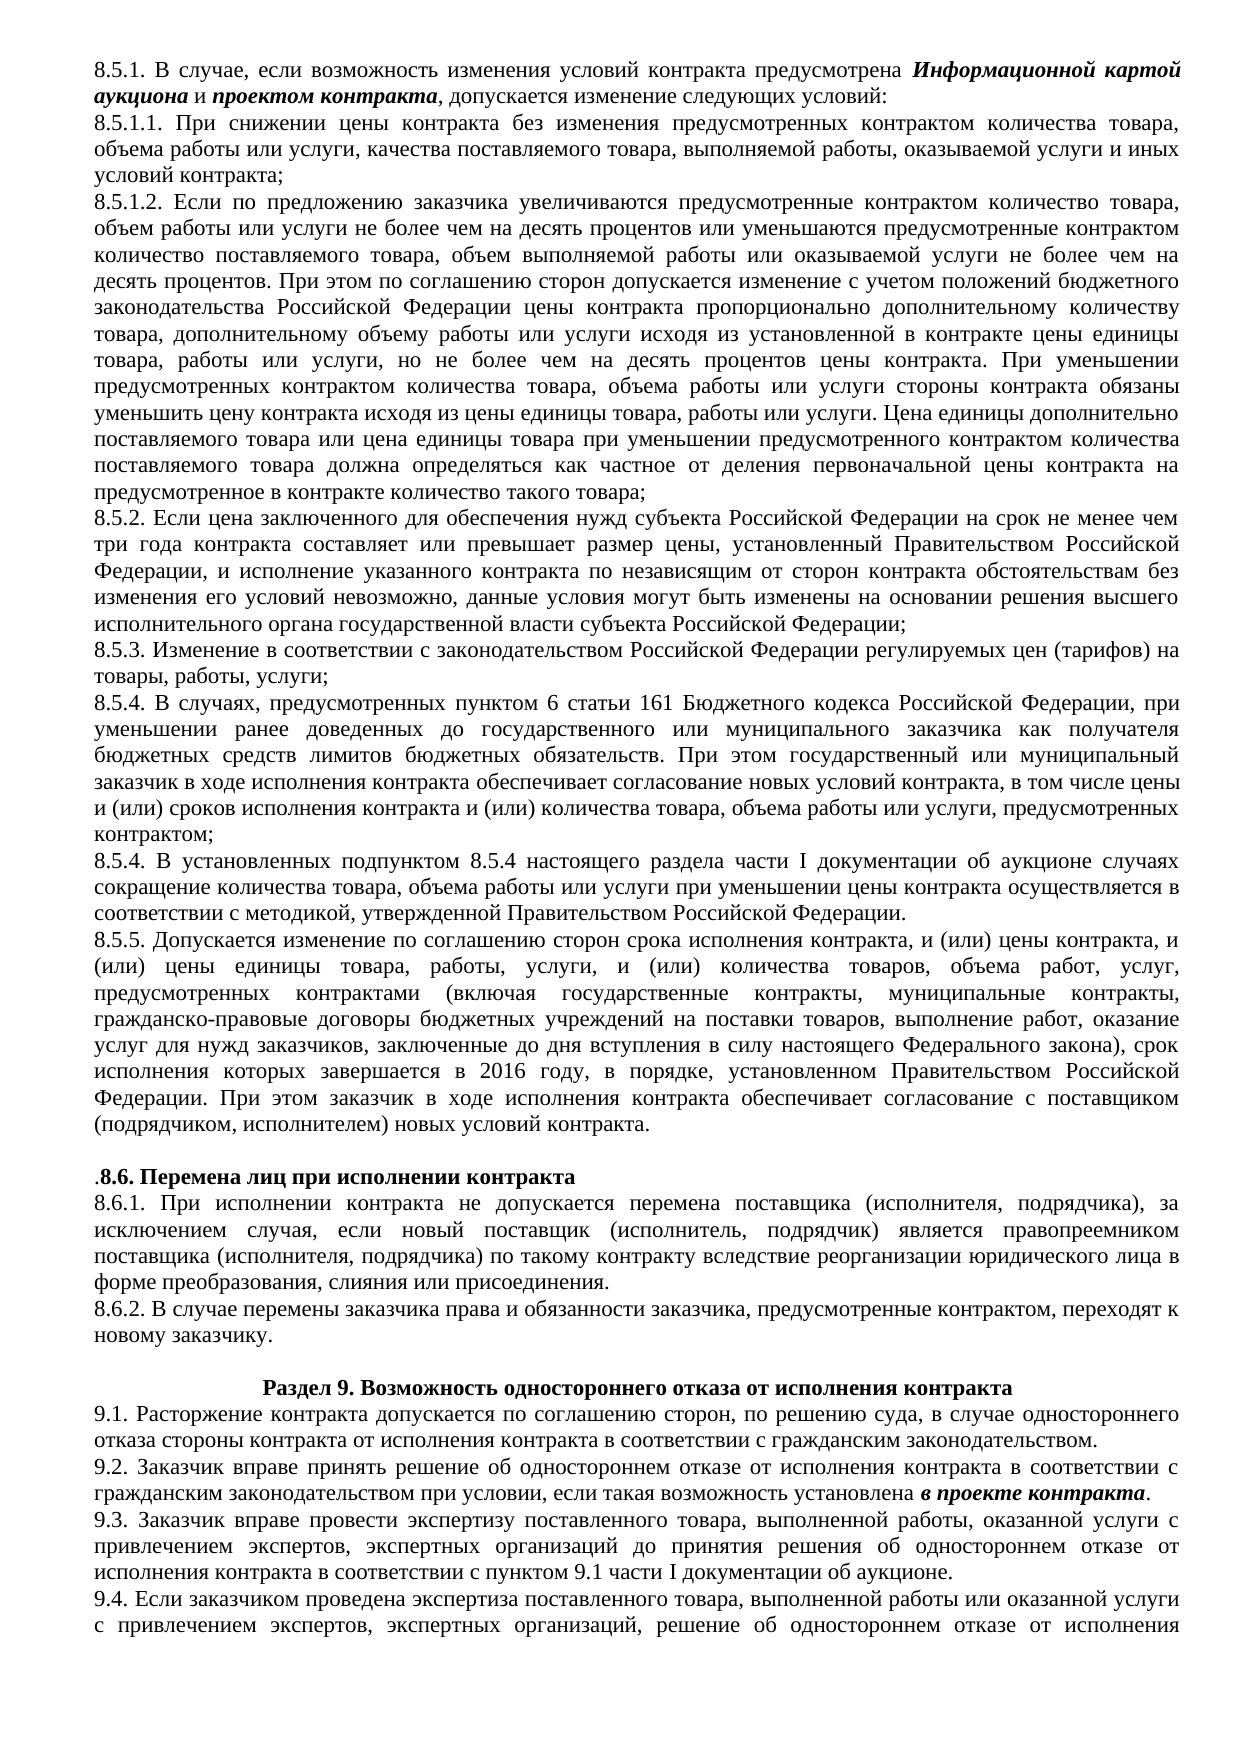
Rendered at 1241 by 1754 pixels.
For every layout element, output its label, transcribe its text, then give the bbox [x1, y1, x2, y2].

text 8.5.1.1. При снижении цены контракта без изменения предусмотренных контрактом количества товара, объема работы или услуги, качества поставляемого товара, выполняемой работы, оказываемой услуги и иных условий контракта; [94, 109, 1181, 188]
text 8.6.1. При исполнении контракта не допускается перемена поставщика (исполнителя, подрядчика), за исключением случая, если новый поставщик (исполнитель, подрядчик) является правопреемником поставщика (исполнителя, подрядчика) по такому контракту вследствие реорганизации юридического лица в форме преобразования, слияния или присоединения. [94, 1189, 1181, 1295]
text 9.3. Заказчик вправе провести экспертизу поставленного товара, выполненной работы, оказанной услуги с привлечением экспертов, экспертных организаций до принятия решения об одностороннем отказе от исполнения контракта в соответствии с пунктом 9.1 части I документации об аукционе. [94, 1506, 1181, 1585]
text 8.5.3. Изменение в соответствии с законодательством Российской Федерации регулируемых цен (тарифов) на товары, работы, услуги; [94, 636, 1181, 689]
text 8.5.4. В случаях, предусмотренных пунктом 6 статьи 161 Бюджетного кодекса Российской Федерации, при уменьшении ранее доведенных до государственного или муниципального заказчика как получателя бюджетных средств лимитов бюджетных обязательств. При этом государственный или муниципальный заказчик в ходе исполнения контракта обеспечивает согласование новых условий контракта, в том числе цены и (или) сроков исполнения контракта и (или) количества товара, объема работы или услуги, предусмотренных контрактом; [94, 689, 1181, 847]
text .8.6. Перемена лиц при исполнении контракта [94, 1163, 1181, 1189]
text 8.5.1.2. Если по предложению заказчика увеличиваются предусмотренные контрактом количество товара, объем работы или услуги не более чем на десять процентов или уменьшаются предусмотренные контрактом количество поставляемого товара, объем выполняемой работы или оказываемой услуги не более чем на десять процентов. При этом по соглашению сторон допускается изменение с учетом положений бюджетного законодательства Российской Федерации цены контракта пропорционально дополнительному количеству товара, дополнительному объему работы или услуги исходя из установленной в контракте цены единицы товара, работы или услуги, но не более чем на десять процентов цены контракта. При уменьшении предусмотренных контрактом количества товара, объема работы или услуги стороны контракта обязаны уменьшить цену контракта исходя из цены единицы товара, работы или услуги. Цена единицы дополнительно поставляемого товара или цена единицы товара при уменьшении предусмотренного контрактом количества поставляемого товара должна определяться как частное от деления первоначальной цены контракта на предусмотренное в контракте количество такого товара; [94, 188, 1181, 504]
text 9.2. Заказчик вправе принять решение об одностороннем отказе от исполнения контракта в соответствии с гражданским законодательством при условии, если такая возможность установлена в проекте контракта. [94, 1453, 1181, 1506]
text 8.5.2. Если цена заключенного для обеспечения нужд субъекта Российской Федерации на срок не менее чем три года контракта составляет или превышает размер цены, установленный Правительством Российской Федерации, и исполнение указанного контракта по независящим от сторон контракта обстоятельствам без изменения его условий невозможно, данные условия могут быть изменены на основании решения высшего исполнительного органа государственной власти субъекта Российской Федерации; [94, 504, 1181, 636]
text Раздел 9. Возможность одностороннего отказа от исполнения контракта [94, 1374, 1181, 1400]
text 8.5.5. Допускается изменение по соглашению сторон срока исполнения контракта, и (или) цены контракта, и (или) цены единицы товара, работы, услуги, и (или) количества товаров, объема работ, услуг, предусмотренных контрактами (включая государственные контракты, муниципальные контракты, гражданско-правовые договоры бюджетных учреждений на поставки товаров, выполнение работ, оказание услуг для нужд заказчиков, заключенные до дня вступления в силу настоящего Федерального закона), срок исполнения которых завершается в 2016 году, в порядке, установленном Правительством Российской Федерации. При этом заказчик в ходе исполнения контракта обеспечивает согласование с поставщиком (подрядчиком, исполнителем) новых условий контракта. [94, 926, 1181, 1137]
text 8.5.1. В случае, если возможность изменения условий контракта предусмотрена Информационной картой аукциона и проектом контракта, допускается изменение следующих условий: [94, 56, 1181, 109]
text 8.6.2. В случае перемены заказчика права и обязанности заказчика, предусмотренные контрактом, переходят к новому заказчику. [94, 1295, 1181, 1347]
text 8.5.4. В установленных подпунктом 8.5.4 настоящего раздела части I документации об аукционе случаях сокращение количества товара, объема работы или услуги при уменьшении цены контракта осуществляется в соответствии с методикой, утвержденной Правительством Российской Федерации. [94, 847, 1181, 926]
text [94, 1585, 1181, 1637]
text 9.1. Расторжение контракта допускается по соглашению сторон, по решению суда, в случае одностороннего отказа стороны контракта от исполнения контракта в соответствии с гражданским законодательством. [94, 1400, 1181, 1453]
